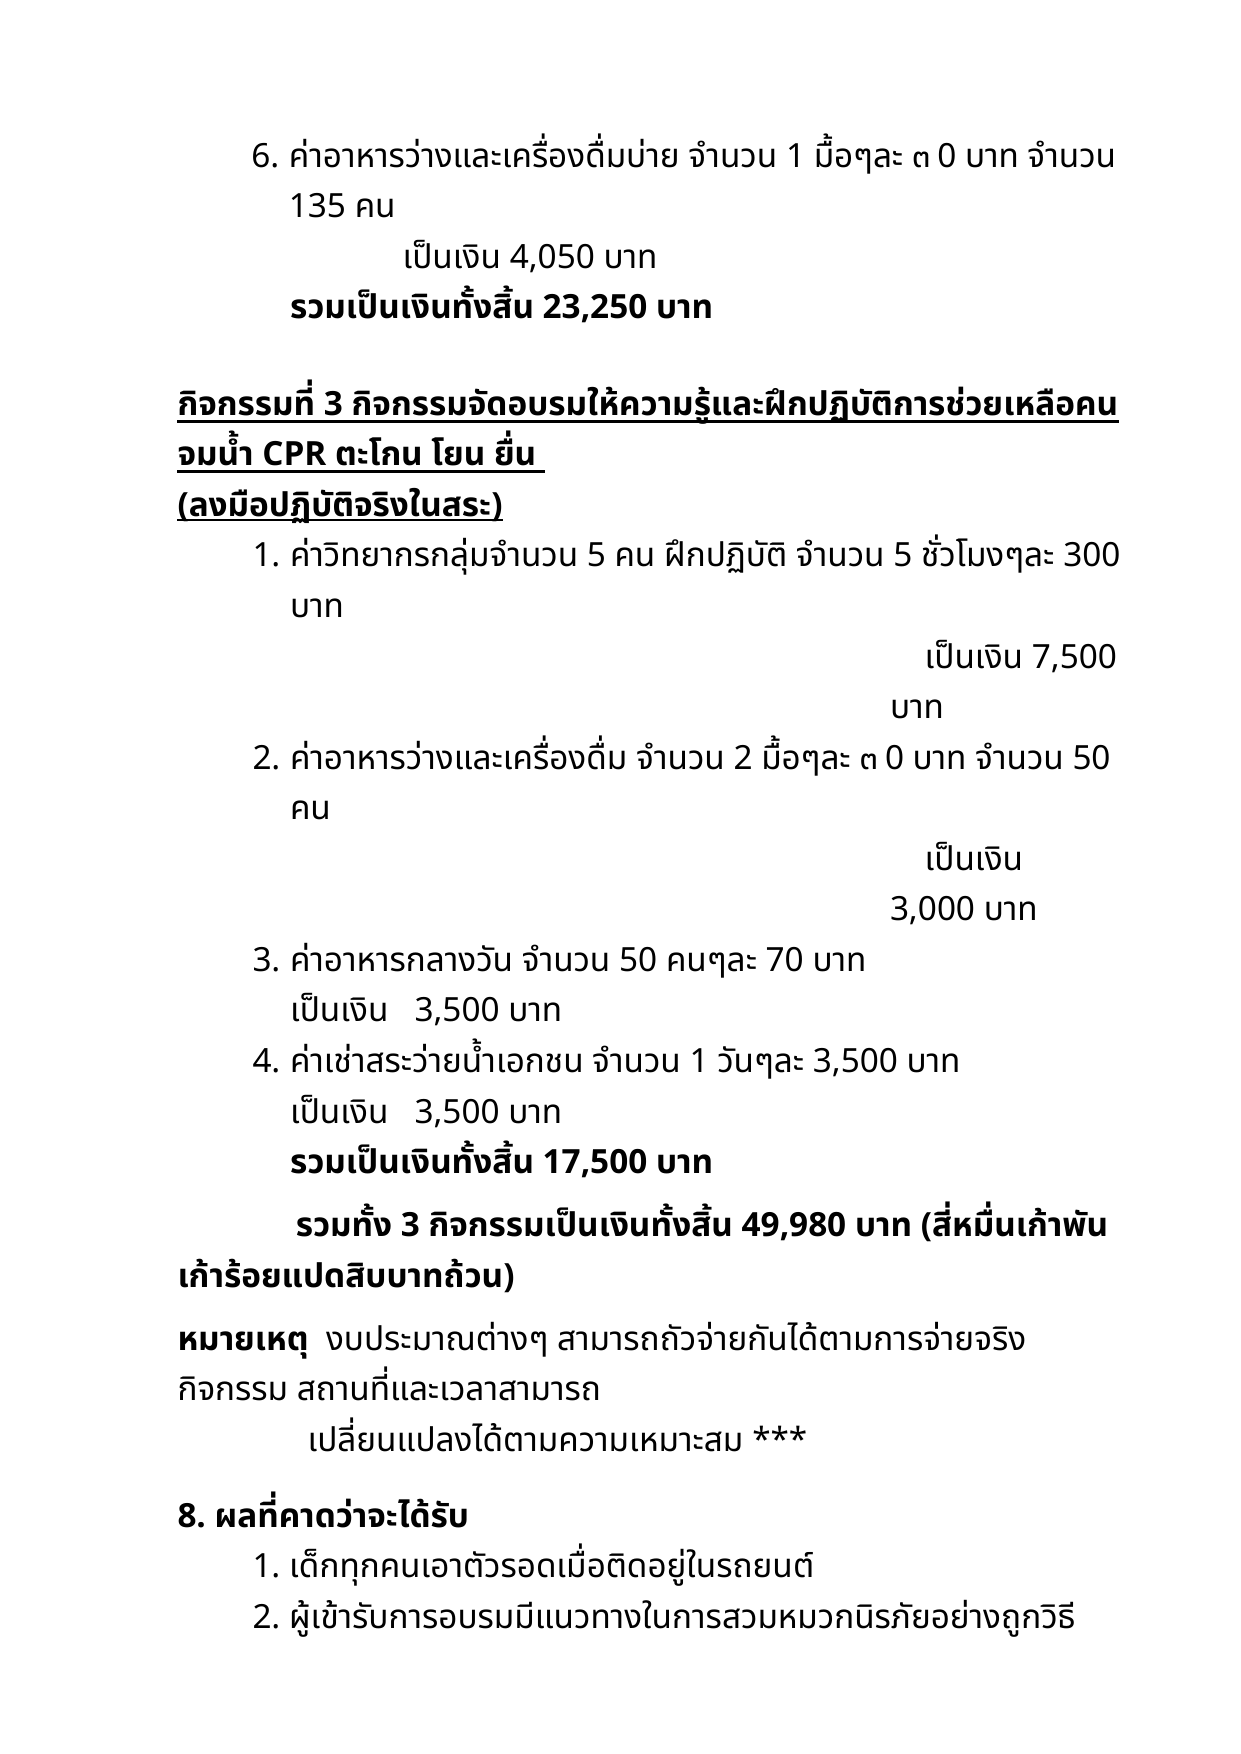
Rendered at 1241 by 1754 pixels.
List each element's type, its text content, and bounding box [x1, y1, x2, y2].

list ค่าอาหารว่างและเครื่องดื่มบ่าย จำนวน 1 มื้อๆละ ๓0 บาท จำนวน 135 คน เป็นเงิน 4,050 บาท [251, 131, 1122, 283]
list ค่าเช่าสระว่ายน้ำเอกชน จำนวน 1 วันๆละ 3,500 บาท เป็นเงิน 3,500 บาท [252, 1037, 1122, 1138]
text 1. เด็กทุกคนเอาตัวรอดเมื่อติดอยู่ในรถยนต์ [177, 1542, 1122, 1593]
list เป็นเงิน 7,500 บาท [890, 632, 1122, 733]
text 2. ผู้เข้ารับการอบรมมีแนวทางในการสวมหมวกนิรภัยอย่างถูกวิธี [177, 1593, 1122, 1643]
list เป็นเงิน 3,000 บาท [890, 834, 1122, 936]
text (ลงมือปฏิบัติจริงในสระ) [177, 481, 1122, 531]
text รวมทั้ง 3 กิจกรรมเป็นเงินทั้งสิ้น 49,980 บาท (สี่หมื่นเก้าพันเก้าร้อยแปดสิบบาทถ้วน) [177, 1201, 1122, 1302]
list ค่าอาหารว่างและเครื่องดื่ม จำนวน 2 มื้อๆละ ๓0 บาท จำนวน 50 คน [252, 733, 1122, 834]
text หมายเหตุ งบประมาณต่างๆ สามารถถัวจ่ายกันได้ตามการจ่ายจริง กิจกรรม สถานที่และเวลาสามารถ [177, 1315, 1122, 1416]
text กิจกรรมที่ 3 กิจกรรมจัดอบรมให้ความรู้และฝึกปฏิบัติการช่วยเหลือคนจมน้ำ CPR ตะโกน โยน ยื่น [177, 379, 1122, 481]
list ค่าวิทยากรกลุ่มจำนวน 5 คน ฝึกปฏิบัติ จำนวน 5 ชั่วโมงๆละ 300 บาท [252, 531, 1122, 632]
list รวมเป็นเงินทั้งสิ้น 23,250 บาท [290, 283, 1122, 334]
text เปลี่ยนแปลงได้ตามความเหมาะสม *** [177, 1416, 1122, 1466]
list ค่าอาหารกลางวัน จำนวน 50 คนๆละ 70 บาท เป็นเงิน 3,500 บาท [252, 936, 1122, 1037]
list รวมเป็นเงินทั้งสิ้น 17,500 บาท [290, 1138, 1122, 1189]
text 8. ผลที่คาดว่าจะได้รับ [177, 1491, 1122, 1542]
